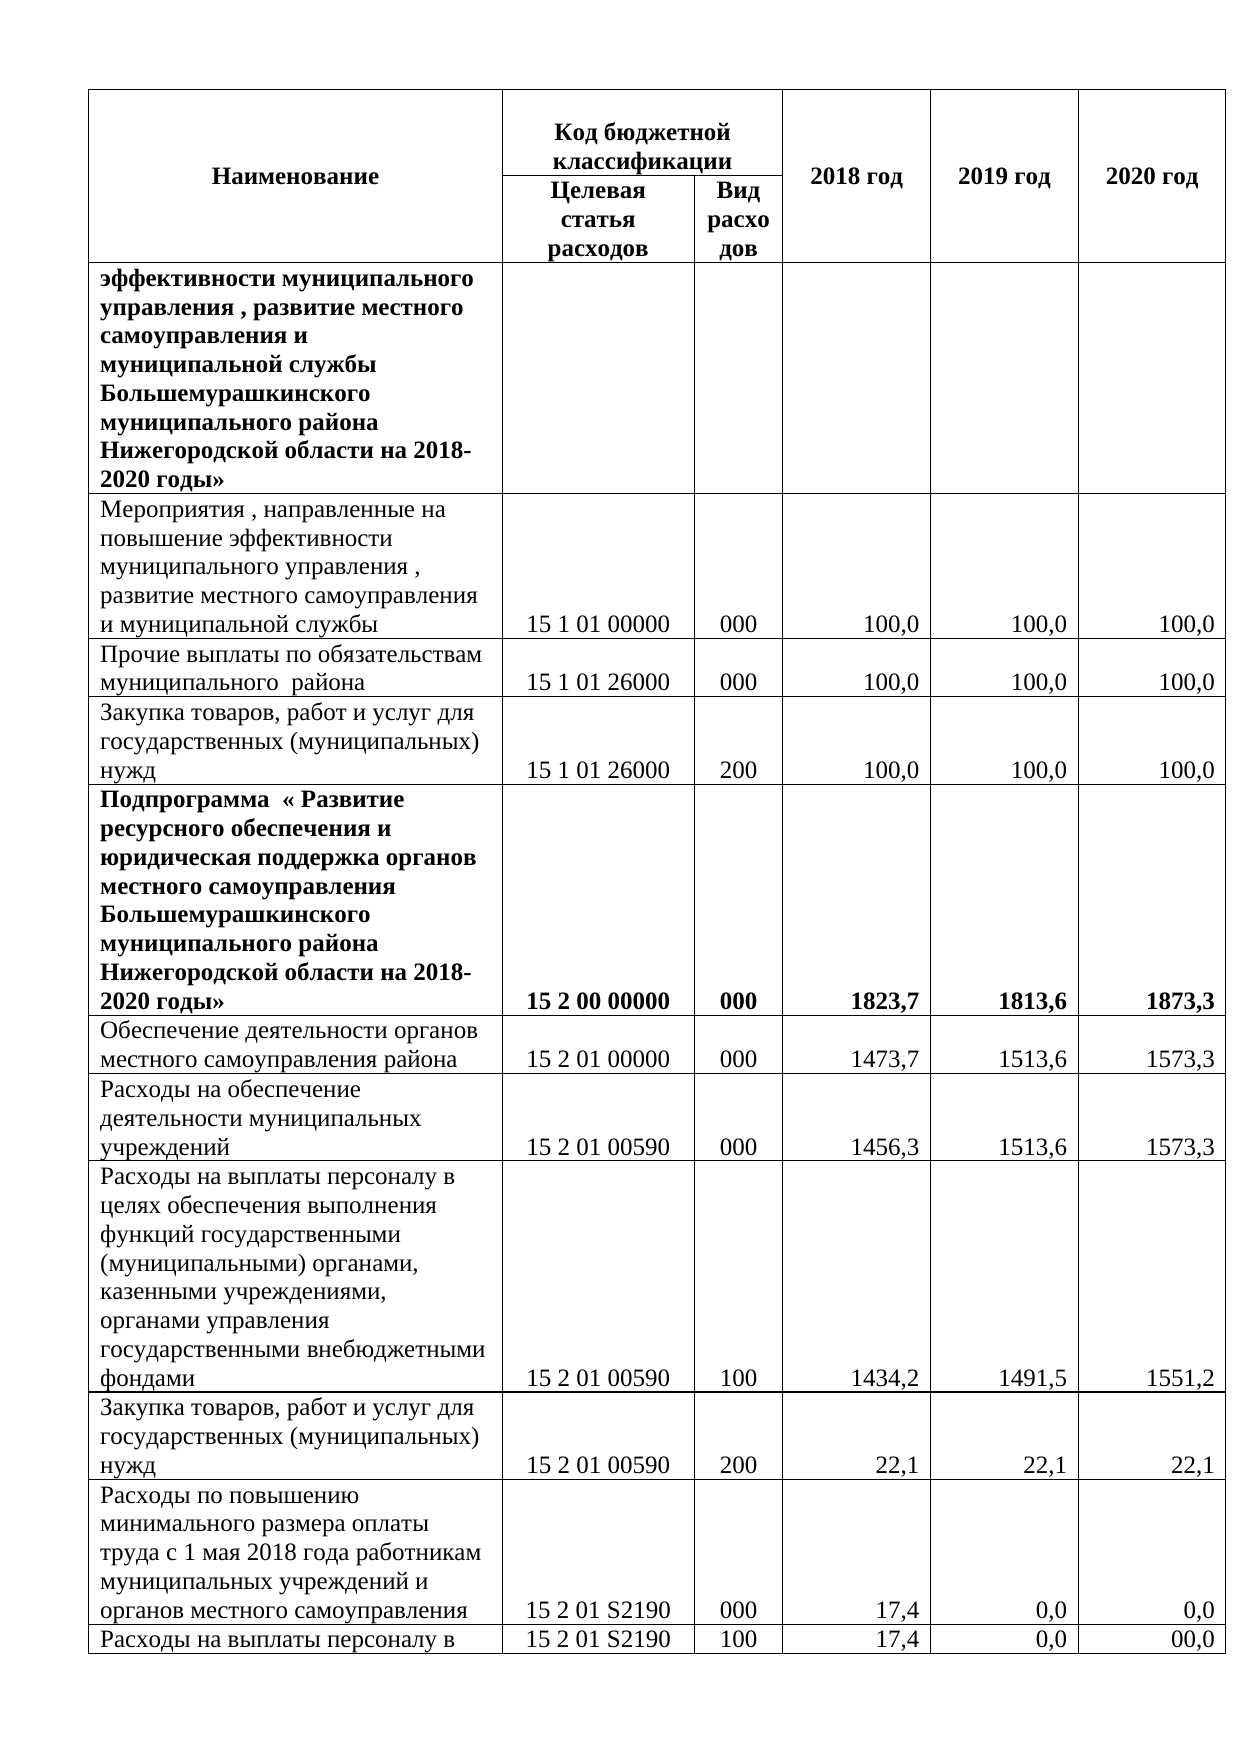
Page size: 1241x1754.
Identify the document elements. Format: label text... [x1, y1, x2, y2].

table_header 2018 год [783, 90, 930, 262]
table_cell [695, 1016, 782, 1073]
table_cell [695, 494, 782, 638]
table_header 2019 год [931, 90, 1078, 262]
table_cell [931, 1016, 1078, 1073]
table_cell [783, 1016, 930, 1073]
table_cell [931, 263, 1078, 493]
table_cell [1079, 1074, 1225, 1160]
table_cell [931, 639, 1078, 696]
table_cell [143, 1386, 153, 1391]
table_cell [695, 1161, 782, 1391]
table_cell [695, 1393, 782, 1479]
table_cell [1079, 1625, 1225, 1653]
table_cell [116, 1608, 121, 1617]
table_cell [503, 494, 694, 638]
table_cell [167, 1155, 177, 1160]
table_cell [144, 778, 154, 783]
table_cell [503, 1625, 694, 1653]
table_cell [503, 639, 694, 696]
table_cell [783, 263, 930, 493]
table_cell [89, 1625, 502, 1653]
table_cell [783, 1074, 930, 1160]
table_cell Вид расходов [695, 176, 782, 262]
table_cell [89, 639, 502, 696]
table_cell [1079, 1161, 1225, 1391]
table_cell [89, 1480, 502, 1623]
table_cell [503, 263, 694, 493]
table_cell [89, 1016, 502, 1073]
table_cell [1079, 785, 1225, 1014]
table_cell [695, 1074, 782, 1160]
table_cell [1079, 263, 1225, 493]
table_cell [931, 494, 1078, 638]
table_header Код бюджетной классификации [503, 90, 782, 174]
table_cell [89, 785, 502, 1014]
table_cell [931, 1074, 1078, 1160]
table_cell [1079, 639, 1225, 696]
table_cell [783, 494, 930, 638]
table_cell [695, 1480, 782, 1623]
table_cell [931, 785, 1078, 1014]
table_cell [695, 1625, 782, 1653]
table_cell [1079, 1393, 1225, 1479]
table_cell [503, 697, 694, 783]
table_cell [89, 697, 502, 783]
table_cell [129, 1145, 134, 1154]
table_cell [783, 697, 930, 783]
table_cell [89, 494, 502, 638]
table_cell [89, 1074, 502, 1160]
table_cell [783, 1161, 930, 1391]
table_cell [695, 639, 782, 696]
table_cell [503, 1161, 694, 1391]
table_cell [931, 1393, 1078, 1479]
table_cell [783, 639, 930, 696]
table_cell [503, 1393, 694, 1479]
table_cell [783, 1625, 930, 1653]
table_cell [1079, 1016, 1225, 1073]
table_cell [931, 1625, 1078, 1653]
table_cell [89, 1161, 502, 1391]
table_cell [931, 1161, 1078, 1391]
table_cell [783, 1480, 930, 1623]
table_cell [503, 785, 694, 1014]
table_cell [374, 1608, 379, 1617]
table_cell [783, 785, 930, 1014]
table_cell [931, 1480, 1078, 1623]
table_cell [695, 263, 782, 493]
table_header 2020 год [1079, 90, 1225, 262]
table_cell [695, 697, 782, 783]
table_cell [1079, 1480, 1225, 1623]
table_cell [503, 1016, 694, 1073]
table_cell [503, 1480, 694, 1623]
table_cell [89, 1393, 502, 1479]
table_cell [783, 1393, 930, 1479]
table_header Наименование [89, 90, 502, 262]
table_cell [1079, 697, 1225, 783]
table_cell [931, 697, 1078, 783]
table_cell Целевая статья расходов [503, 176, 694, 262]
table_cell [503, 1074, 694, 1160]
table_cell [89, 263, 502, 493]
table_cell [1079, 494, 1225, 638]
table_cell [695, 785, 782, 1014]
